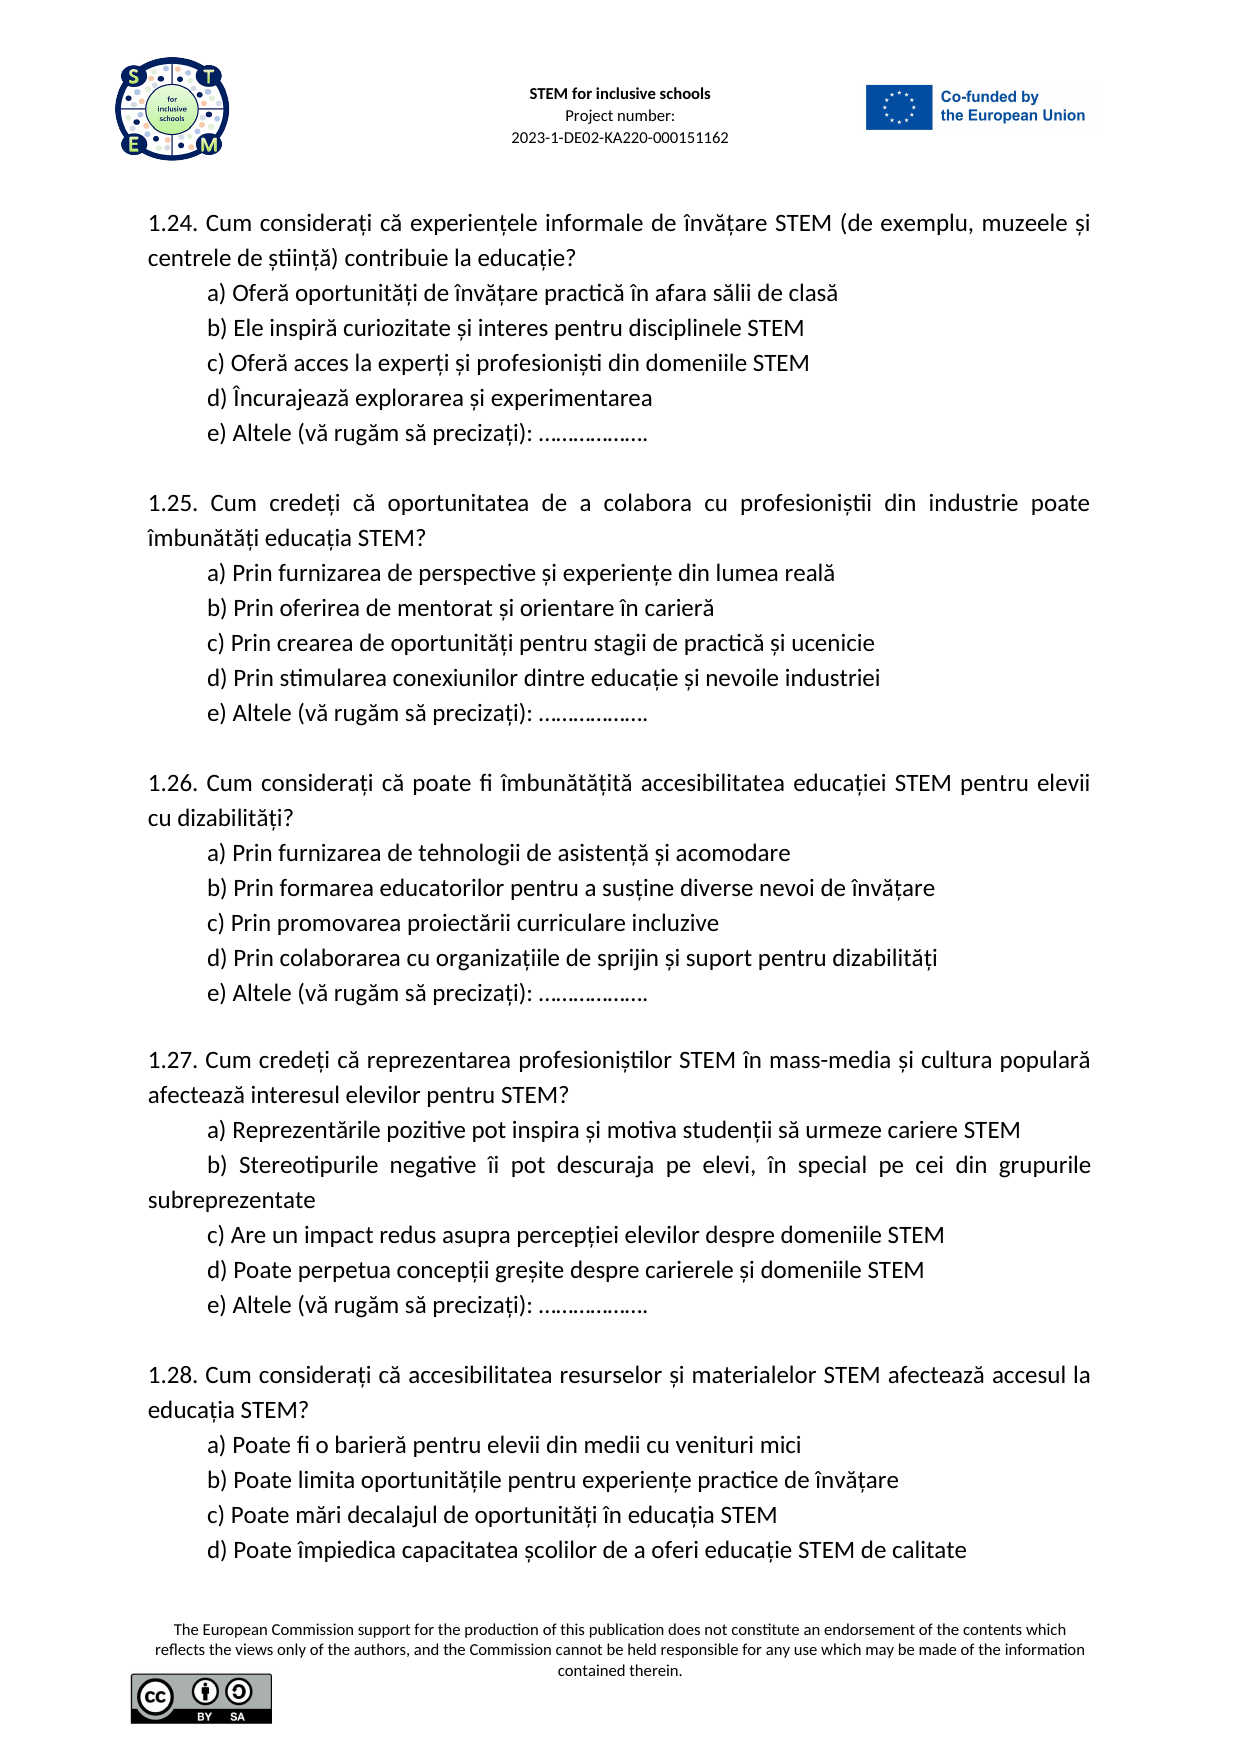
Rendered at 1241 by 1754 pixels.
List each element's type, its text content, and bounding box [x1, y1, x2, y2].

text c) Are un impact redus asupra percepției elevilor despre domeniile STEM [148, 1219, 1092, 1249]
text 1.24. Cum considerați că experiențele informale de învățare STEM (de exemplu, muzeele și centrele de știință) contribuie la educație? [148, 207, 1092, 272]
text a) Poate fi o barieră pentru elevii din medii cu venituri mici [148, 1429, 1092, 1459]
text a) Prin furnizarea de perspective și experiențe din lumea reală [148, 557, 1092, 587]
text 1.28. Cum considerați că accesibilitatea resurselor și materialelor STEM afectează accesul la educația STEM? [148, 1359, 1092, 1424]
text d) Prin stimularea conexiunilor dintre educație și nevoile industriei [148, 662, 1092, 692]
text b) Stereotipurile negative îi pot descuraja pe elevi, în special pe cei din grupurile subreprezentate [148, 1149, 1092, 1214]
text c) Oferă acces la experți și profesioniști din domeniile STEM [148, 347, 1092, 377]
picture [112, 55, 235, 163]
text b) Poate limita oportunitățile pentru experiențe practice de învățare [148, 1464, 1092, 1494]
text d) Poate împiedica capacitatea școlilor de a oferi educație STEM de calitate [148, 1534, 1092, 1564]
picture [858, 82, 1097, 133]
text 1.26. Cum considerați că poate fi îmbunătățită accesibilitatea educației STEM pentru elevii cu dizabilități? [148, 767, 1092, 832]
text b) Ele inspiră curiozitate și interes pentru disciplinele STEM [148, 312, 1092, 342]
text e) Altele (vă rugăm să precizați): ………………. [148, 697, 1092, 727]
text c) Poate mări decalajul de oportunități în educația STEM [148, 1499, 1092, 1529]
text e) Altele (vă rugăm să precizați): ………………. [148, 1289, 1092, 1319]
text e) Altele (vă rugăm să precizați): ………………. [148, 977, 1092, 1007]
text a) Oferă oportunități de învățare practică în afara sălii de clasă [148, 277, 1092, 307]
text d) Prin colaborarea cu organizațiile de sprijin și suport pentru dizabilități [148, 942, 1092, 972]
text d) Încurajează explorarea și experimentarea [148, 382, 1092, 412]
text a) Prin furnizarea de tehnologii de asistență și acomodare [148, 837, 1092, 867]
text a) Reprezentările pozitive pot inspira și motiva studenții să urmeze cariere STEM [148, 1114, 1092, 1144]
text b) Prin oferirea de mentorat și orientare în carieră [148, 592, 1092, 622]
text b) Prin formarea educatorilor pentru a susține diverse nevoi de învățare [148, 872, 1092, 902]
text 1.27. Cum credeți că reprezentarea profesioniștilor STEM în mass-media și cultura populară afectează interesul elevilor pentru STEM? [148, 1044, 1092, 1109]
picture [128, 1670, 274, 1726]
text 1.25. Cum credeți că oportunitatea de a colabora cu profesioniștii din industrie poate îmbunătăți educația STEM? [148, 487, 1092, 552]
text c) Prin crearea de oportunități pentru stagii de practică și ucenicie [148, 627, 1092, 657]
text d) Poate perpetua concepții greșite despre carierele și domeniile STEM [148, 1254, 1092, 1284]
text e) Altele (vă rugăm să precizați): ………………. [148, 417, 1092, 447]
text c) Prin promovarea proiectării curriculare incluzive [148, 907, 1092, 937]
